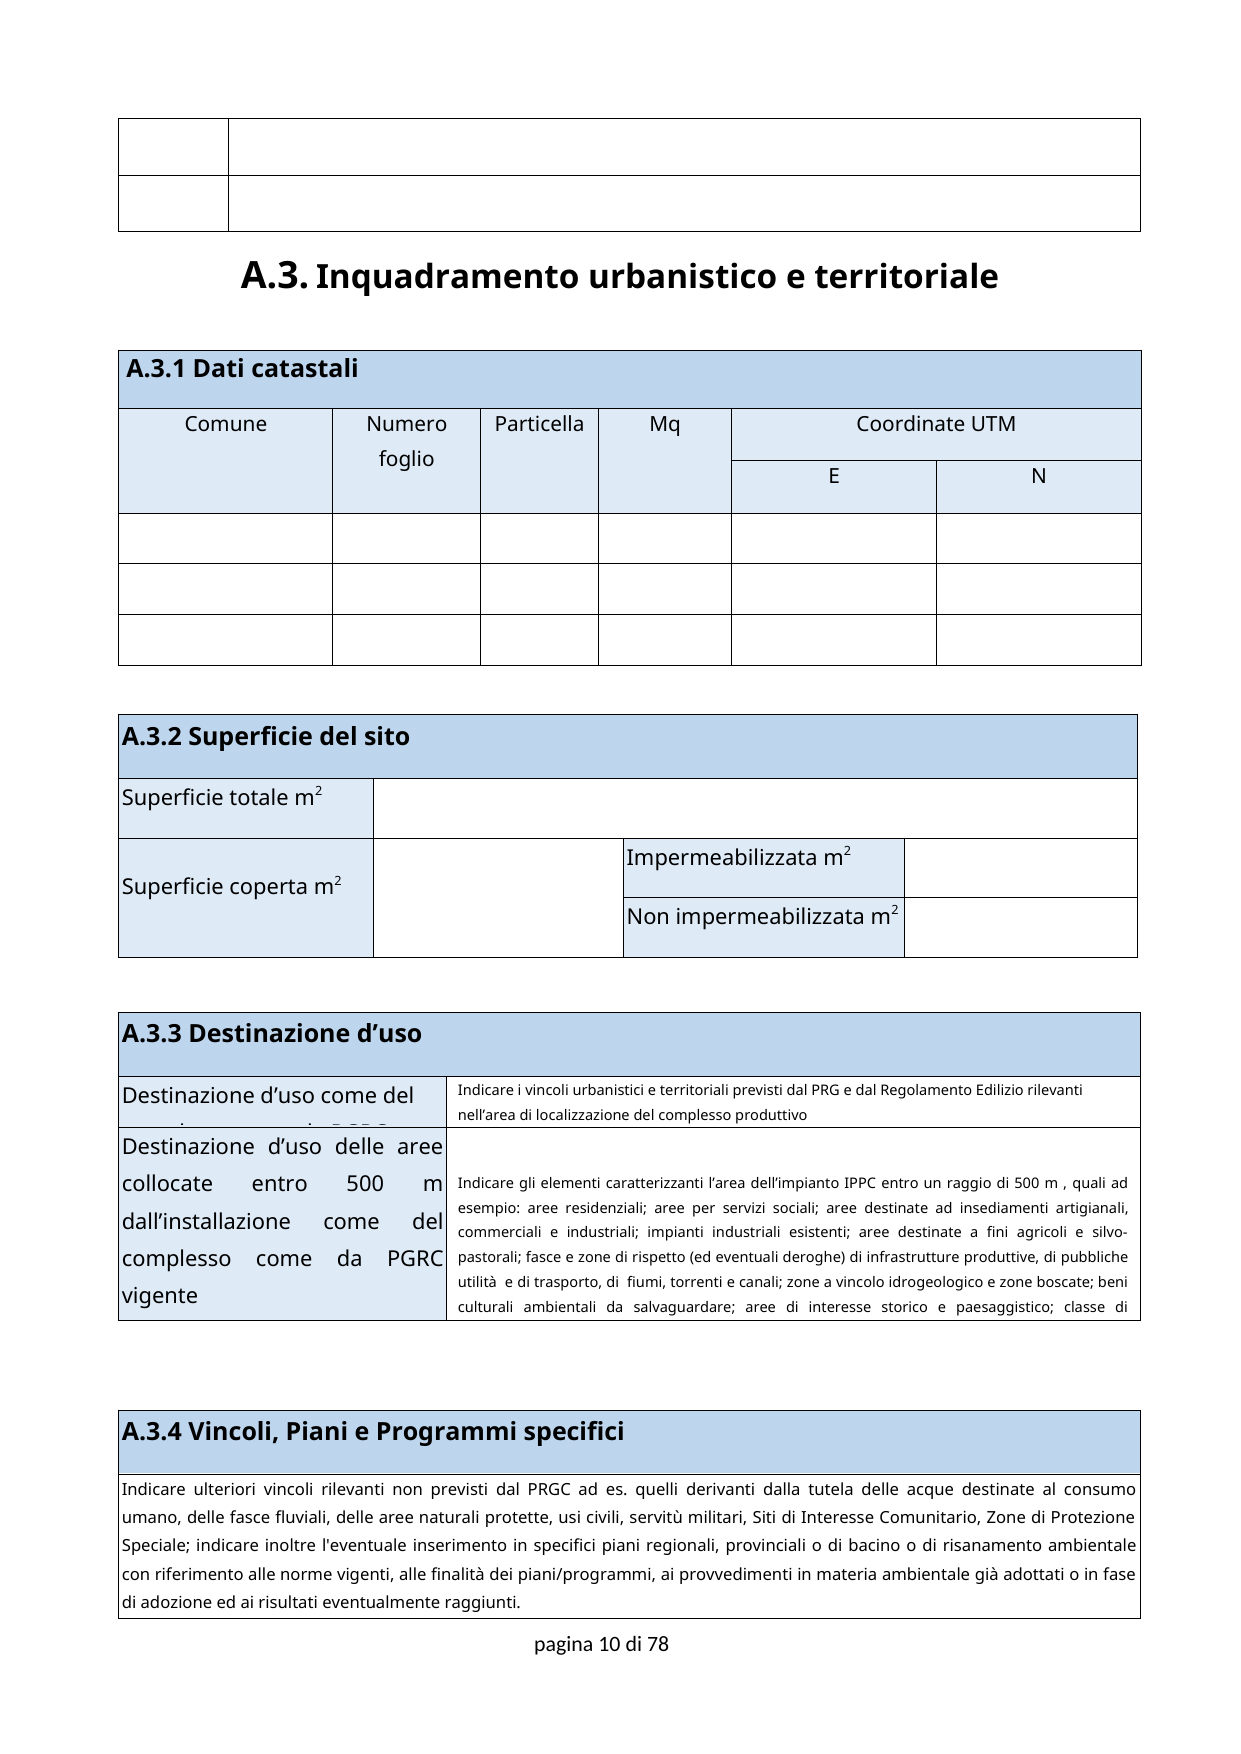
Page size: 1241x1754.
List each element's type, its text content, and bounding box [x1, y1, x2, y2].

table_cell Indicare ulteriori vincoli rilevanti non previsti dal PRGC ad es. quelli derivanti dalla tutela delle acque destinate al consumo umano, delle fasce fluviali, delle aree naturali protette, usi civili, servitù militari, Siti di Interesse Comunitario, Zone di Protezione Speciale; indicare inoltre l'eventuale inserimento in specifici piani regionali, provinciali o di bacino o di risanamento ambientale con riferimento alle norme vigenti, alle finalità dei piani/programmi, ai provvedimenti in materia ambientale già adottati o in fase di adozione ed ai risultati eventualmente raggiunti. Indicare ulteriori vincoli non previsti dal PRGC [119, 1475, 1140, 1617]
table_cell [229, 119, 1140, 174]
table_cell [937, 564, 1141, 614]
table_cell Comune [119, 409, 332, 513]
table_cell [732, 564, 936, 614]
table_cell Indicare i vincoli urbanistici e territoriali previsti dal PRG e dal Regolamento Edilizio rilevanti nell’area di localizzazione del complesso produttivo [447, 1077, 1140, 1127]
table_cell [333, 514, 480, 563]
table_header A.3.3 Destinazione d’uso [119, 1013, 1140, 1076]
table_cell [599, 564, 731, 614]
table_cell Non impermeabilizzata m2 [624, 898, 904, 957]
table_cell [229, 176, 1140, 231]
table_cell [374, 779, 1137, 838]
table_cell [481, 615, 598, 664]
table_cell [119, 564, 332, 614]
table_header A.3.4 Vincoli, Piani e Programmi specifici [119, 1411, 1140, 1473]
table_cell [119, 176, 228, 231]
table_cell [937, 514, 1141, 563]
table_cell Destinazione d’uso delle aree collocate entro 500 m dall’installazione come del complesso come da PGRC vigente [119, 1128, 446, 1320]
table_cell [599, 514, 731, 563]
table_cell [119, 119, 228, 174]
table_header A.3.1 Dati catastali [119, 351, 1141, 408]
table_cell Particella [481, 409, 598, 513]
table_cell [937, 615, 1141, 664]
table_cell Superficie coperta m2 [119, 839, 373, 957]
table_cell Coordinate UTM [732, 409, 1141, 460]
table_cell [599, 615, 731, 664]
table_cell [905, 839, 1137, 897]
table_cell [333, 564, 480, 614]
table_cell Numero foglio [333, 409, 480, 513]
table_cell [119, 615, 332, 664]
table_cell [481, 514, 598, 563]
table_cell Destinazione d’uso come del complesso come da PGRC vigente [119, 1077, 446, 1127]
table_cell [374, 839, 623, 957]
table_cell Superficie totale m2 [119, 779, 373, 838]
table_cell [119, 514, 332, 563]
table_cell E [732, 461, 936, 513]
subtitle A.3. Inquadramento urbanistico e territoriale [118, 249, 1122, 300]
table_cell [481, 564, 598, 614]
table_cell Mq [599, 409, 731, 513]
table_cell [732, 615, 936, 664]
table_cell [905, 898, 1137, 957]
table_cell Impermeabilizzata m2 [624, 839, 904, 897]
table_cell [333, 615, 480, 664]
table_cell N [937, 461, 1141, 513]
table_header A.3.2 Superficie del sito [119, 715, 1137, 778]
table_cell [732, 514, 936, 563]
table_cell Indicare gli elementi caratterizzanti l’area dell’impianto IPPC entro un raggio di 500 m , quali ad esempio: aree residenziali; aree per servizi sociali; aree destinate ad insediamenti artigianali, commerciali e industriali; impianti industriali esistenti; aree destinate a fini agricoli e silvo-pastorali; fasce e zone di rispetto (ed eventuali deroghe) di infrastrutture produttive, di pubbliche utilità e di trasporto, di fiumi, torrenti e canali; zone a vincolo idrogeologico e zone boscate; beni culturali ambientali da salvaguardare; aree di interesse storico e paesaggistico; classe di pericolosità geomorfologica; acque destinate al consumo umano; fasce fluviali; aree naturali pro-tette. [447, 1128, 1140, 1320]
